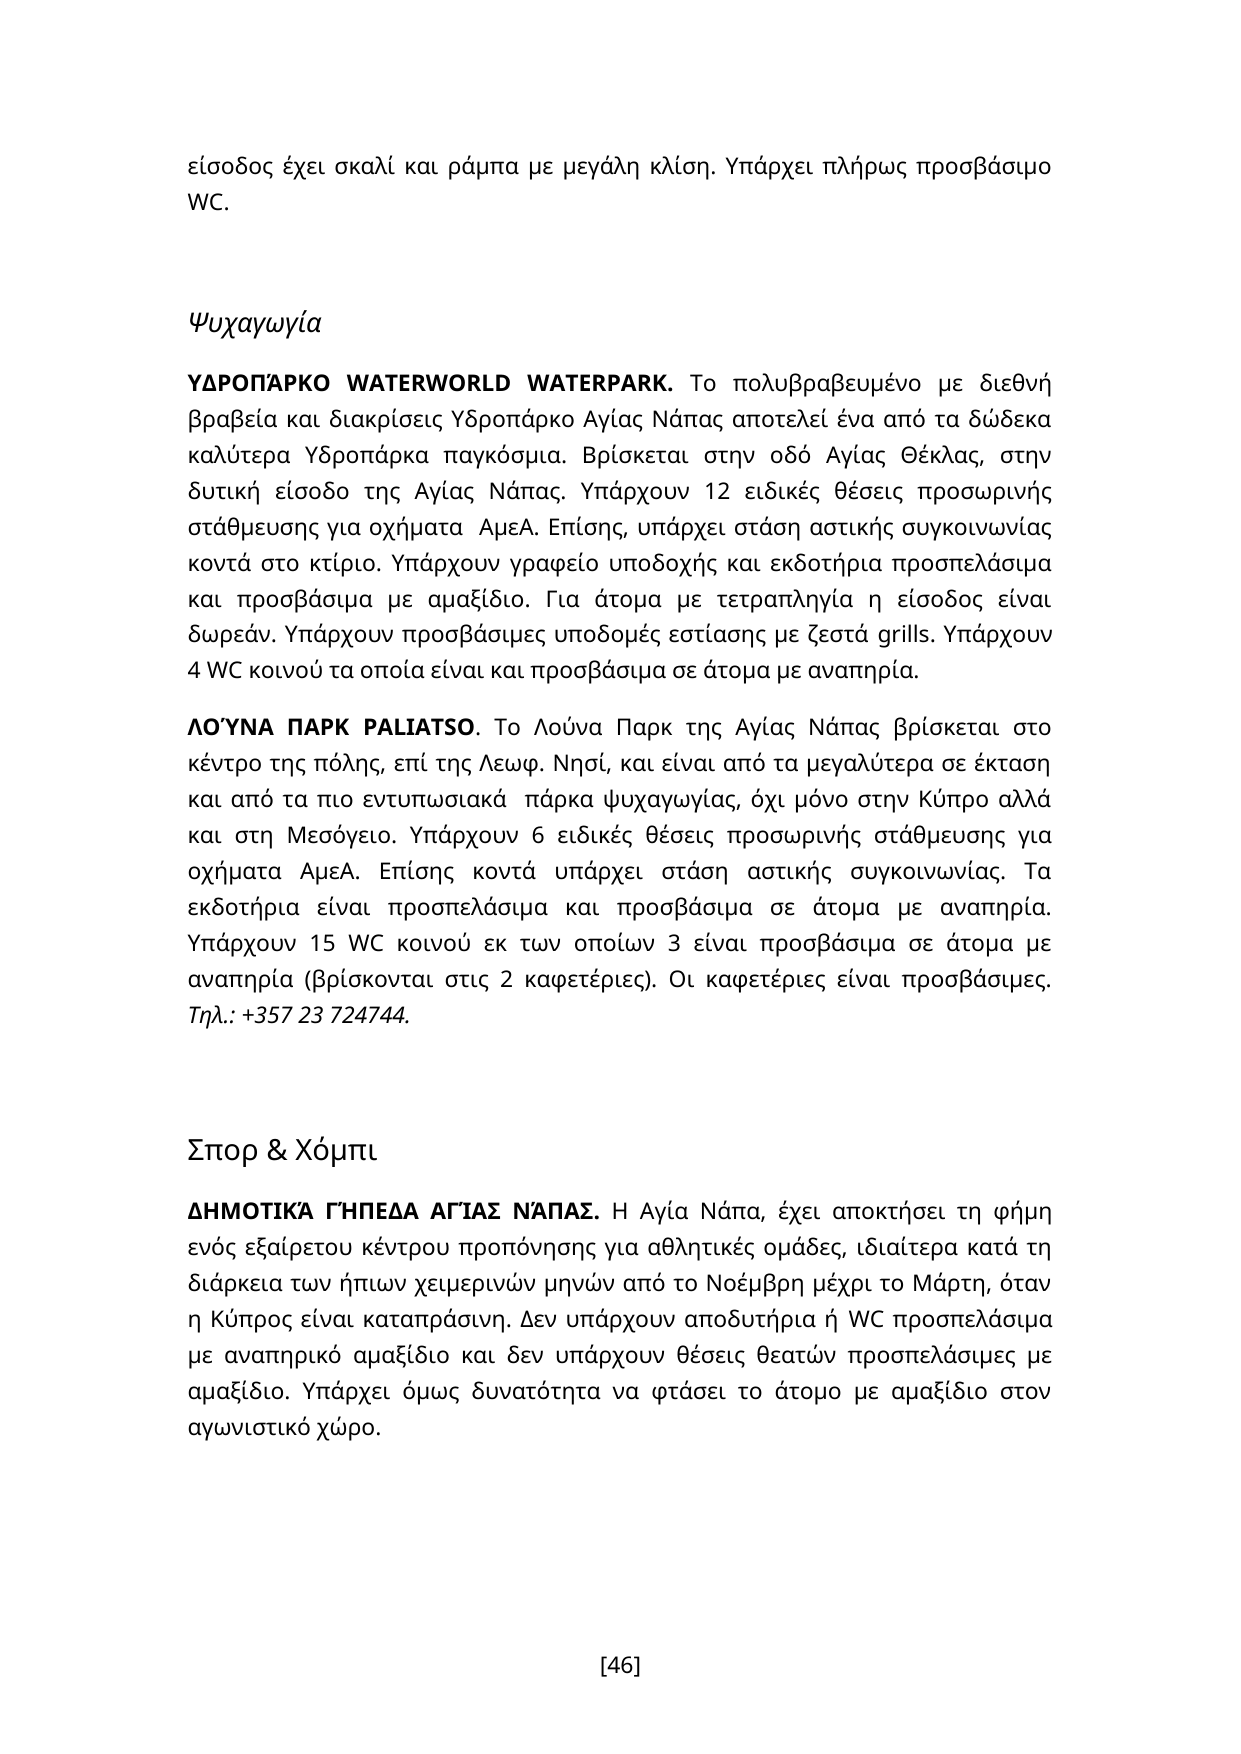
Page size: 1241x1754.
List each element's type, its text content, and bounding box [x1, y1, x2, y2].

text Υδροπάρκο Waterworld Waterpark. Το πολυβραβευμένο με διεθνή βραβεία και διακρίσεις Υδροπάρκο Αγίας Νάπας αποτελεί ένα από τα δώδεκα καλύτερα Υδροπάρκα παγκόσμια. Βρίσκεται στην οδό Αγίας Θέκλας, στην δυτική είσοδο της Αγίας Νάπας. Υπάρχουν 12 ειδικές θέσεις προσωρινής στάθμευσης για οχήματα ΑμεΑ. Επίσης, υπάρχει στάση αστικής συγκοινωνίας κοντά στο κτίριο. Υπάρχουν γραφείο υποδοχής και εκδοτήρια προσπελάσιμα και προσβάσιμα με αμαξίδιο. Για άτομα με τετραπληγία η είσοδος είναι δωρεάν. Υπάρχουν προσβάσιμες υποδομές εστίασης με ζεστά grills. Υπάρχουν 4 WC κοινού τα οποία είναι και προσβάσιμα σε άτομα με αναπηρία. [187, 367, 1053, 686]
text Δημοτικά Γήπεδα Αγίας Νάπας. Η Αγία Νάπα, έχει αποκτήσει τη φήμη ενός εξαίρετου κέντρου προπόνησης για αθλητικές ομάδες, ιδιαίτερα κατά τη διάρκεια των ήπιων χειμερινών μηνών από το Νοέμβρη μέχρι το Μάρτη, όταν η Κύπρος είναι καταπράσινη. Δεν υπάρχουν αποδυτήρια ή WC προσπελάσιμα με αναπηρικό αμαξίδιο και δεν υπάρχουν θέσεις θεατών προσπελάσιμες με αμαξίδιο. Υπάρχει όμως δυνατότητα να φτάσει το άτομο με αμαξίδιο στον αγωνιστικό χώρο. [187, 1195, 1053, 1442]
subtitle Ψυχαγωγία [187, 304, 1053, 341]
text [187, 150, 1053, 217]
subtitle Σπορ & Χόμπι [187, 1129, 1053, 1168]
text Λούνα Παρκ Paliatso. Το Λούνα Παρκ της Αγίας Νάπας βρίσκεται στο κέντρο της πόλης, επί της Λεωφ. Νησί, και είναι από τα μεγαλύτερα σε έκταση και από τα πιο εντυπωσιακά πάρκα ψυχαγωγίας, όχι μόνο στην Κύπρο αλλά και στη Μεσόγειο. Υπάρχουν 6 ειδικές θέσεις προσωρινής στάθμευσης για οχήματα ΑμεΑ. Επίσης κοντά υπάρχει στάση αστικής συγκοινωνίας. Τα εκδοτήρια είναι προσπελάσιμα και προσβάσιμα σε άτομα με αναπηρία. Υπάρχουν 15 WC κοινού εκ των οποίων 3 είναι προσβάσιμα σε άτομα με αναπηρία (βρίσκονται στις 2 καφετέριες). Οι καφετέριες είναι προσβάσιμες. Τηλ.: +357 23 724744. [187, 711, 1053, 1030]
